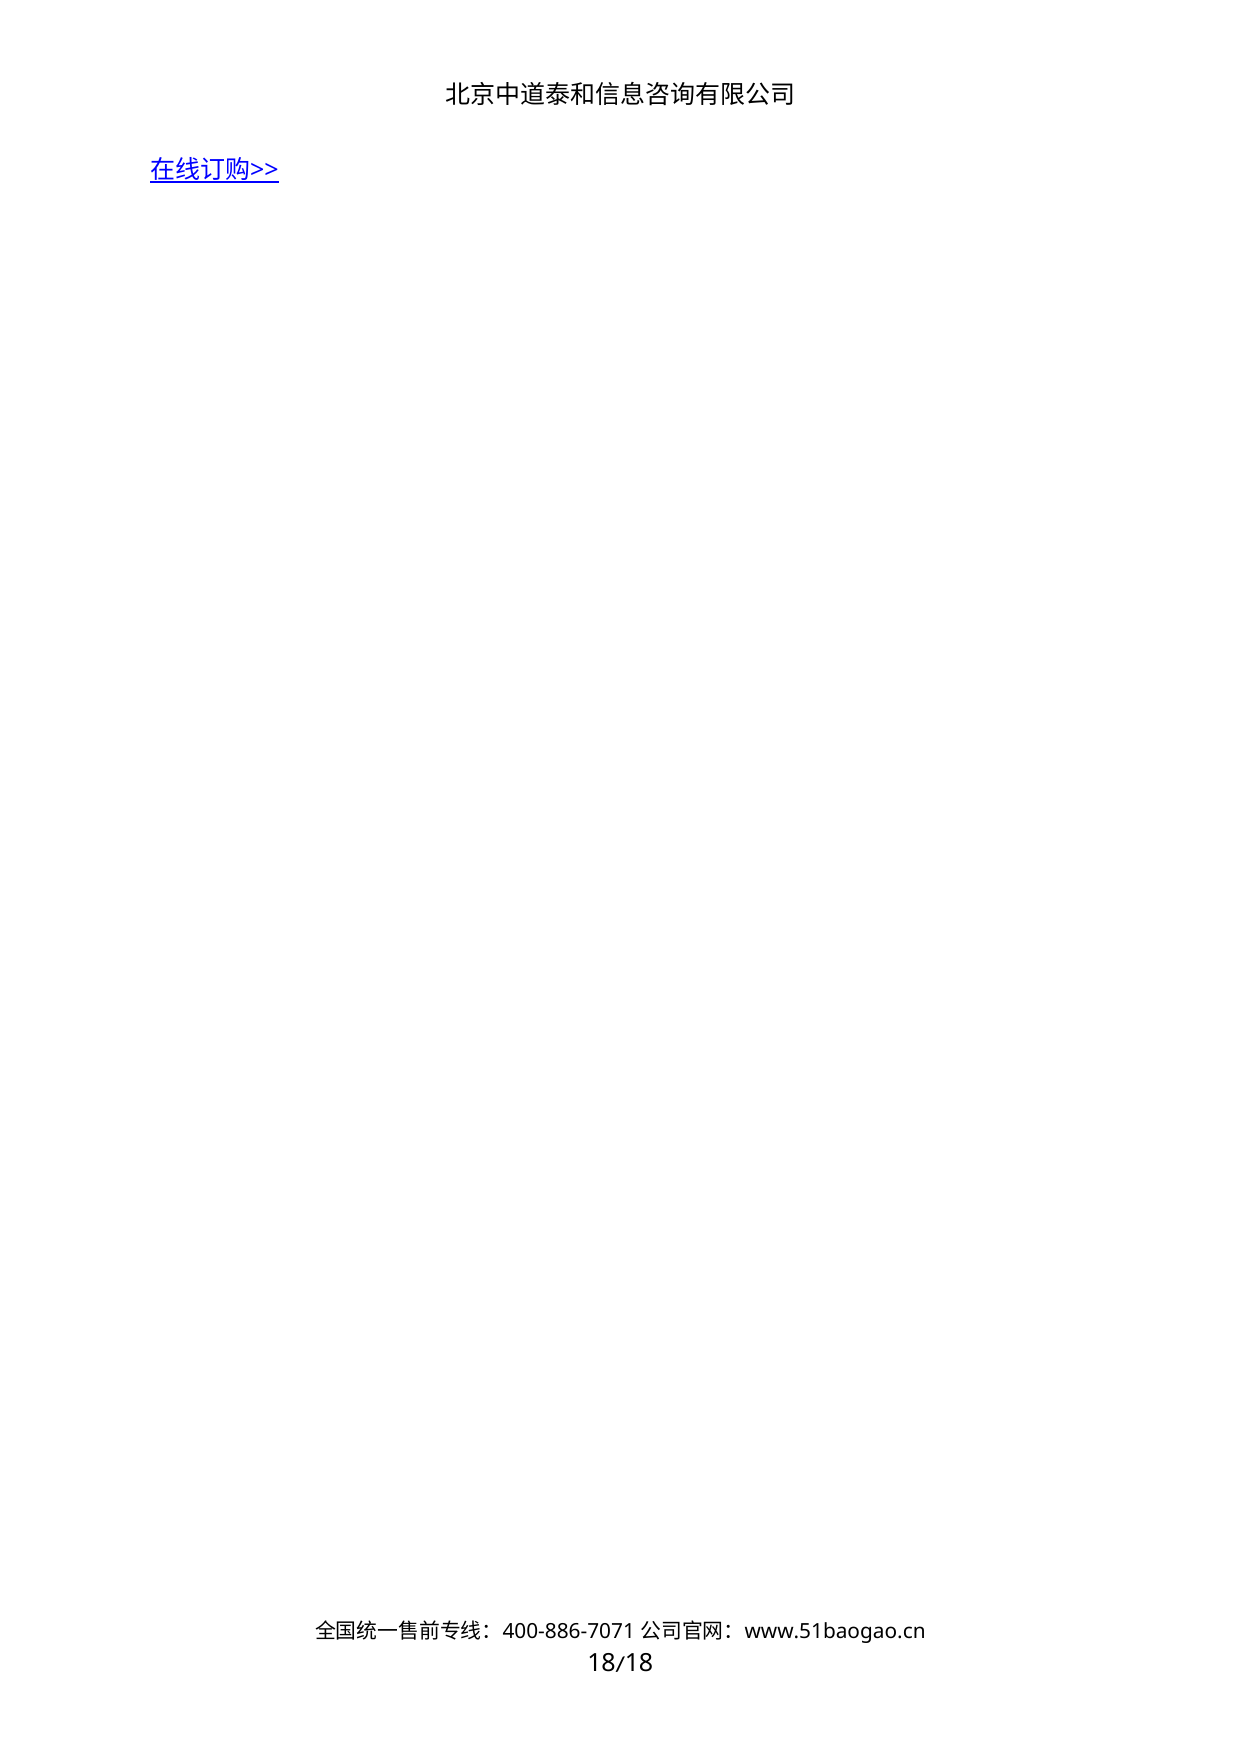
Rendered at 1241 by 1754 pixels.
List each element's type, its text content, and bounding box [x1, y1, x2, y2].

text 在线订购>> [150, 150, 1090, 186]
